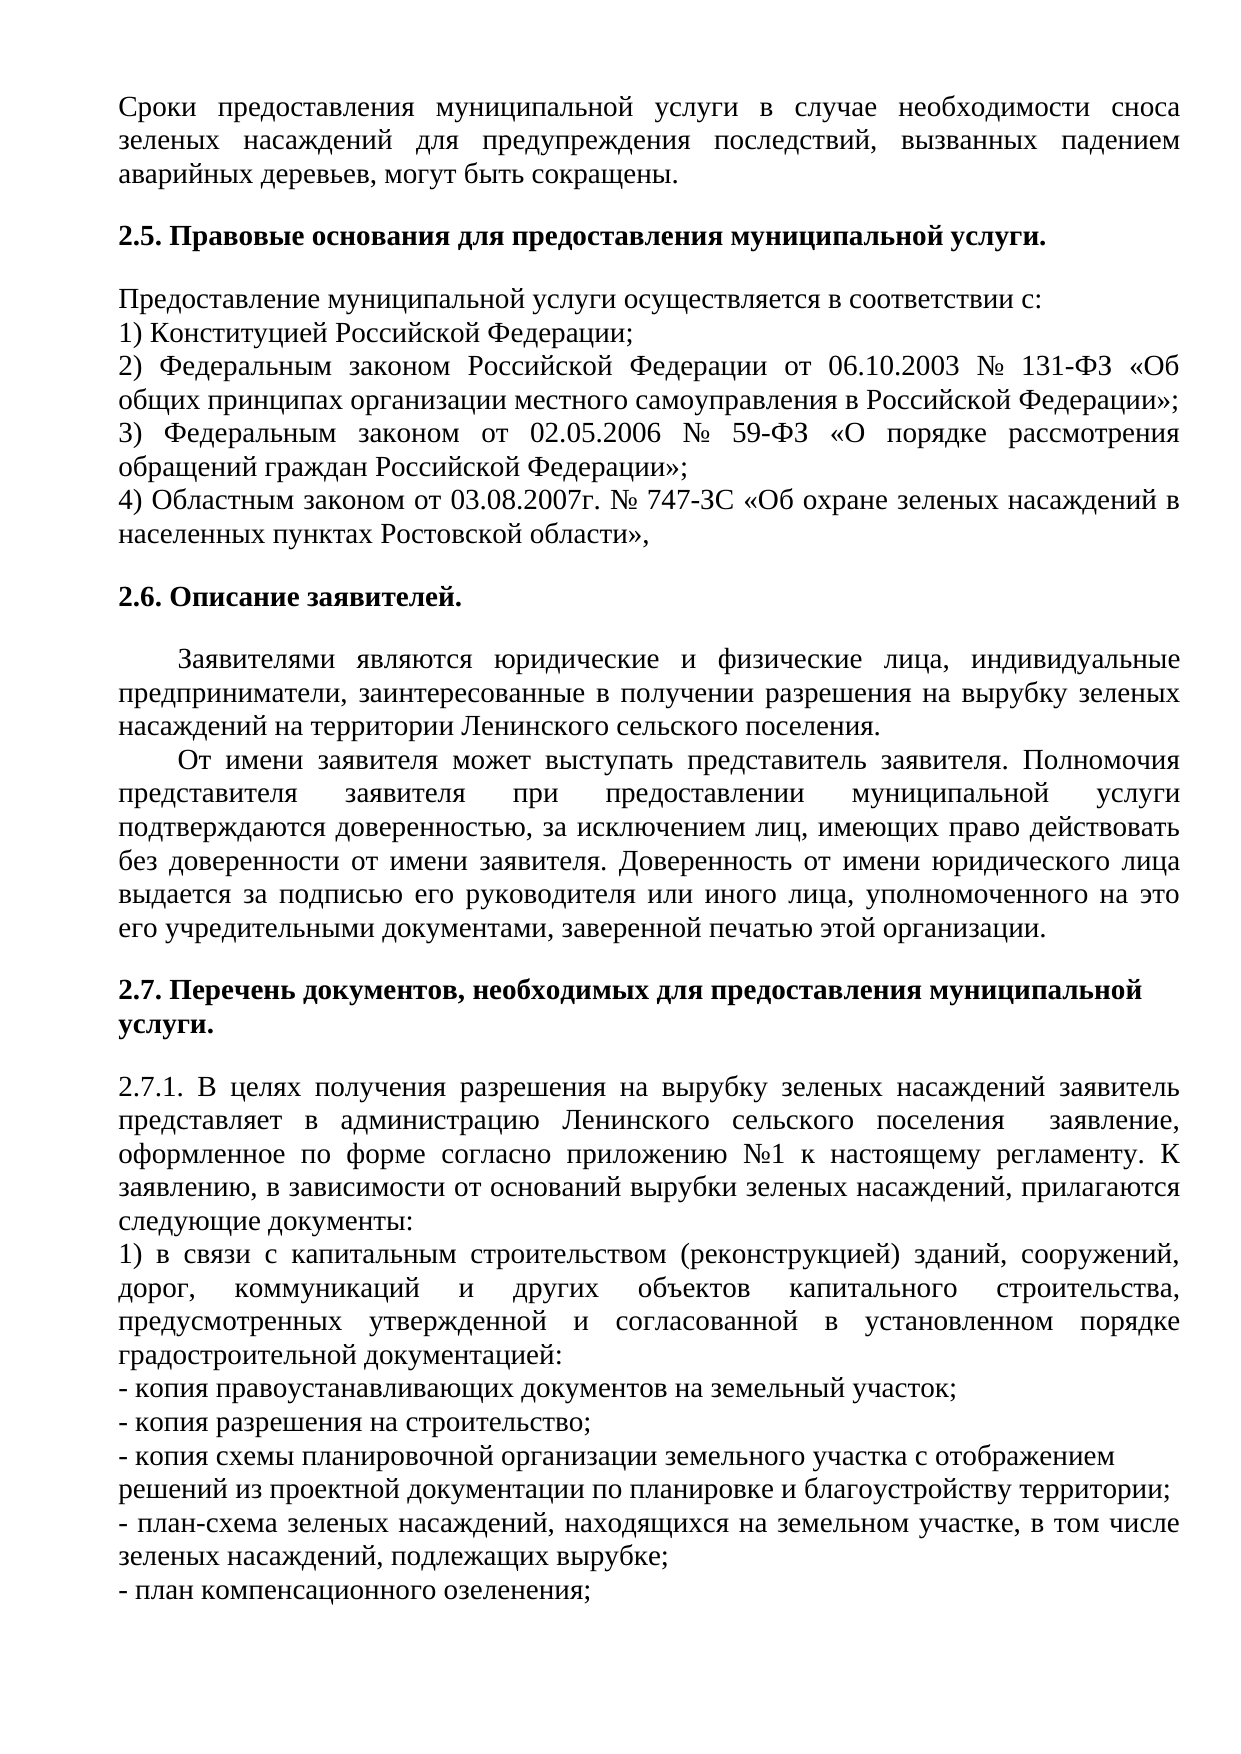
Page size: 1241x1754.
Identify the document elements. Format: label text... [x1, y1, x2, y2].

text - план компенсационного озеленения; [118, 1572, 1181, 1605]
text 2.7.1. В целях получения разрешения на вырубку зеленых насаждений заявитель представляет в администрацию Ленинского сельского поселения заявление, оформленное по форме согласно приложению №1 к настоящему регламенту. К заявлению, в зависимости от оснований вырубки зеленых насаждений, прилагаются следующие документы: [118, 1069, 1181, 1236]
text - копия правоустанавливающих документов на земельный участок; [118, 1371, 1181, 1404]
text 1) в связи с капитальным строительством (реконструкцией) зданий, сооружений, дорог, коммуникаций и других объектов капитального строительства, предусмотренных утвержденной и согласованной в установленном порядке градостроительной документацией: [118, 1236, 1181, 1371]
text Предоставление муниципальной услуги осуществляется в соответствии с: [118, 281, 1181, 315]
text 2.6. Описание заявителей. [118, 579, 1181, 612]
text 1) Конституцией Российской Федерации; [118, 315, 1181, 348]
text - план-схема зеленых насаждений, находящихся на земельном участке, в том числе зеленых насаждений, подлежащих вырубке; [118, 1505, 1181, 1572]
text 2.7. Перечень документов, необходимых для предоставления муниципальной услуги. [118, 972, 1181, 1039]
text 4) Областным законом от 03.08.2007г. № 747-ЗС «Об охране зеленых насаждений в населенных пунктах Ростовской области», [118, 482, 1181, 549]
text Заявителями являются юридические и физические лица, индивидуальные предприниматели, заинтересованные в получении разрешения на вырубку зеленых насаждений на территории Ленинского сельского поселения. [118, 641, 1181, 742]
text От имени заявителя может выступать представитель заявителя. Полномочия представителя заявителя при предоставлении муниципальной услуги подтверждаются доверенностью, за исключением лиц, имеющих право действовать без доверенности от имени заявителя. Доверенность от имени юридического лица выдается за подписью его руководителя или иного лица, уполномоченного на это его учредительными документами, заверенной печатью этой организации. [118, 742, 1181, 943]
text 2.5. Правовые основания для предоставления муниципальной услуги. [118, 218, 1181, 252]
text - копия разрешения на строительство; [118, 1404, 1181, 1438]
text 2) Федеральным законом Российской Федерации от 06.10.2003 № 131-ФЗ «Об общих принципах организации местного самоуправления в Российской Федерации»; [118, 348, 1181, 415]
text Сроки предоставления муниципальной услуги в случае необходимости сноса зеленых насаждений для предупреждения последствий, вызванных падением аварийных деревьев, могут быть сокращены. [118, 89, 1181, 189]
text 3) Федеральным законом от 02.05.2006 № 59-ФЗ «О порядке рассмотрения обращений граждан Российской Федерации»; [118, 415, 1181, 482]
text - копия схемы планировочной организации земельного участка с отображением решений из проектной документации по планировке и благоустройству территории; [118, 1438, 1181, 1505]
